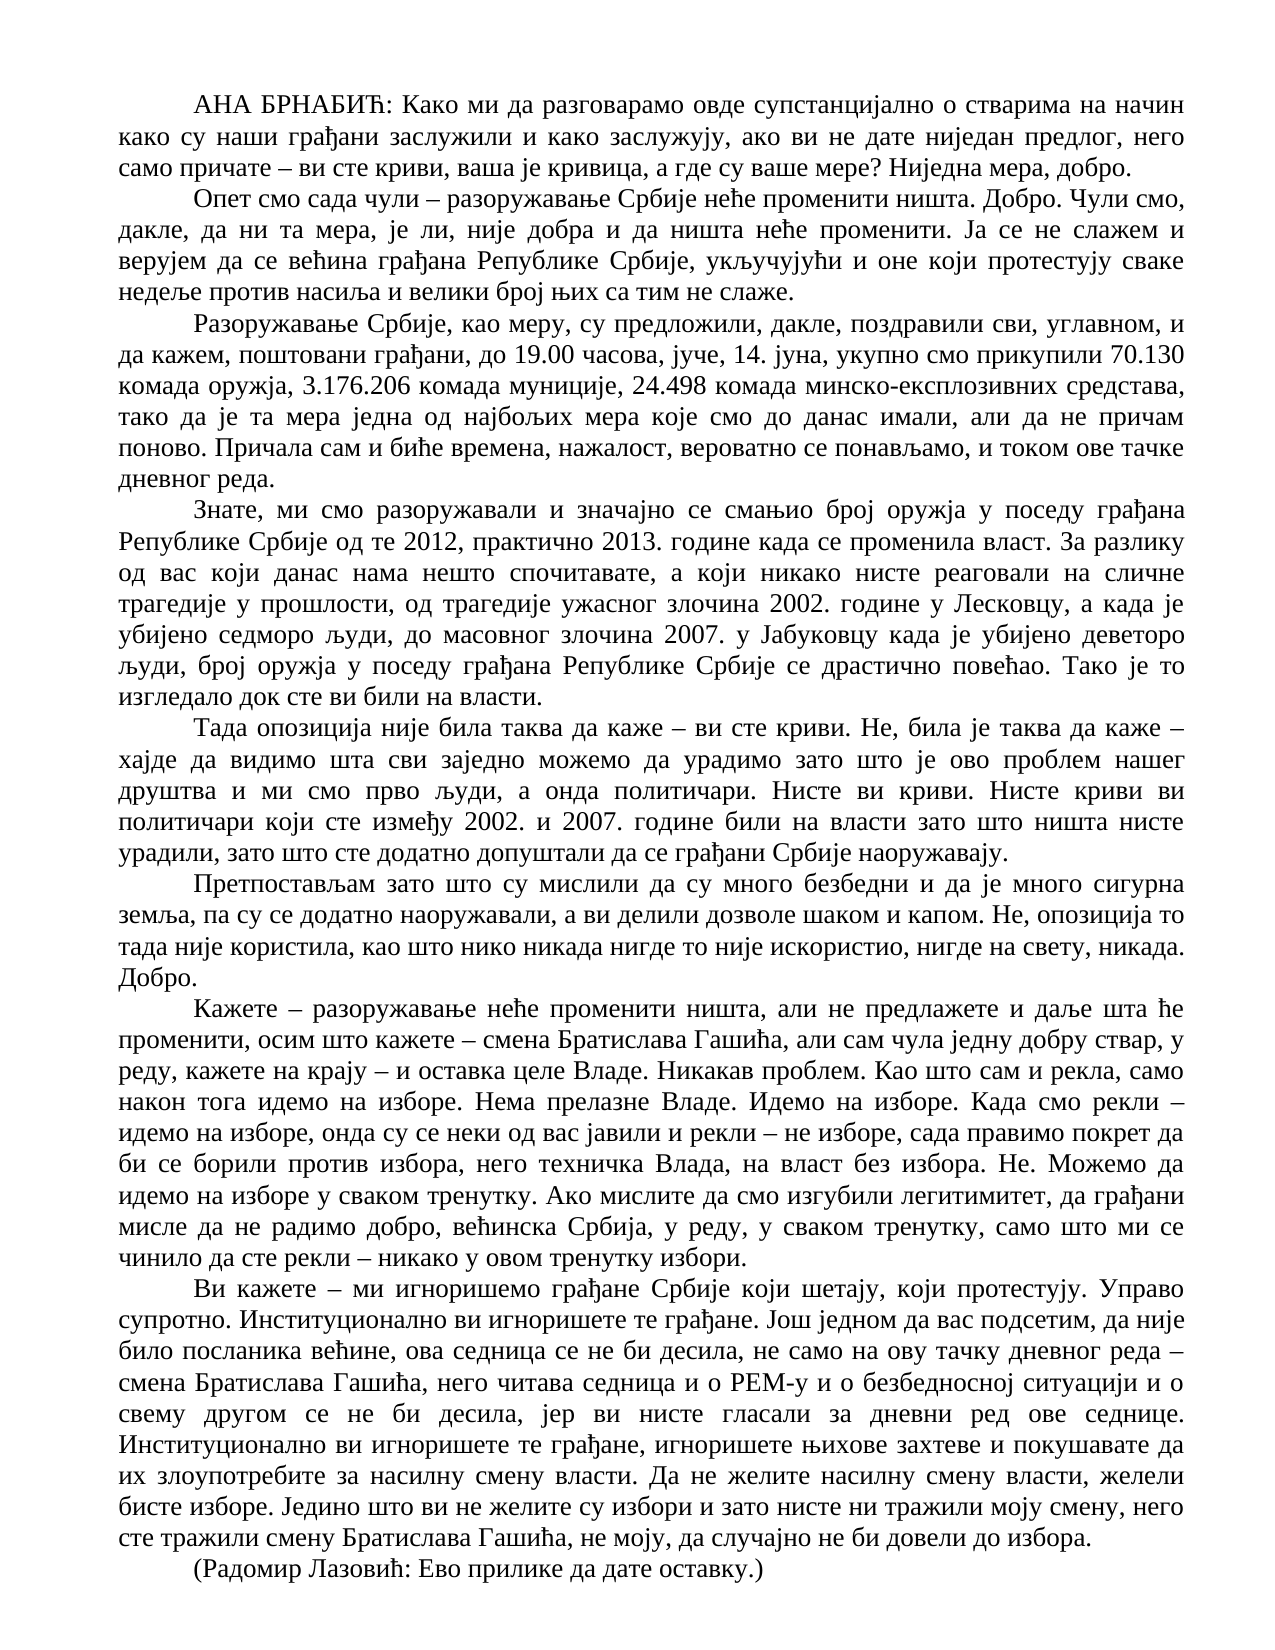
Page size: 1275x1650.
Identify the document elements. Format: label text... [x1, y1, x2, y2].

text Опет смо сада чули – разоружавање Србије неће променити ништа. Добро. Чули смо, дакле, да ни та мера, је ли, није добра и да ништа неће променити. Ја се не слажем и верујем да се већина грађана Републике Србије, укључујући и оне који протестују сваке недеље против насиља и велики број њих са тим не слаже. [118, 182, 1186, 307]
text Кажете – разоружавање неће променити ништа, али не предлажете и даље шта ће променити, осим што кажете – смена Братислава Гашића, али сам чула једну добру ствар, у реду, кажете на крају – и оставка целе Владе. Никакав проблем. Као што сам и рекла, само након тога идемо на изборе. Нема прелазне Владе. Идемо на изборе. Када смо рекли – идемо на изборе, онда су се неки од вас јавили и рекли – не изборе, сада правимо покрет да би се борили против избора, него техничка Влада, на власт без избора. Не. Можемо да идемо на изборе у сваком тренутку. Ако мислите да смо изгубили легитимитет, да грађани мисле да не радимо добро, већинска Србија, у реду, у сваком тренутку, само што ми се чинило да сте рекли – никако у овом тренутку избори. [118, 992, 1186, 1272]
text Тада опозиција није била таква да каже – ви сте криви. Не, била је таква да каже – хајде да видимо шта сви заједно можемо да урадимо зато што је ово проблем нашег друштва и ми смо прво људи, а онда политичари. Нисте ви криви. Нисте криви ви политичари који сте између 2002. и 2007. године били на власти зато што ништа нисте урадили, зато што сте додатно допуштали да се грађани Србије наоружавају. [118, 712, 1186, 867]
text Знате, ми смо разоружавали и значајно се смањио број оружја у поседу грађана Републике Србије од те 2012, практично 2013. године када се променила власт. За разлику од вас који данас нама нешто спочитавате, а који никако нисте реаговали на сличне трагедије у прошлости, од трагедије ужасног злочина 2002. године у Лесковцу, а када је убијено седморо људи, до масовног злочина 2007. у Јабуковцу када је убијено деветоро људи, број оружја у поседу грађана Републике Србије се драстично повећао. Тако је то изгледало док сте ви били на власти. [118, 493, 1186, 712]
text Претпостављам зато што су мислили да су много безбедни и да је много сигурна земља, па су се додатно наоружавали, а ви делили дозволе шаком и капом. Не, опозиција то тада није користила, као што нико никада нигде то није искористио, нигде на свету, никада. Добро. [118, 867, 1186, 992]
text (Радомир Лазовић: Ево прилике да дате оставку.) [118, 1552, 1186, 1584]
text АНА БРНАБИЋ: Како ми да разговарамо овде супстанцијално о стварима на начин како су наши грађани заслужили и како заслужују, ако ви не дате ниједан предлог, него само причате – ви сте криви, ваша је кривица, а где су ваше мере? Ниједна мера, добро. [118, 89, 1186, 182]
text Разоружавање Србије, као меру, су предложили, дакле, поздравили сви, углавном, и да кажем, поштовани грађани, до 19.00 часова, јуче, 14. јуна, укупно смо прикупили 70.130 комада оружја, 3.176.206 комада муниције, 24.498 комада минско-експлозивних средстава, тако да је та мера једна од најбољих мера које смо до данас имали, али да не причам поново. Причала сам и биће времена, нажалост, вероватно се понављамо, и током ове тачке дневног реда. [118, 307, 1186, 493]
text Ви кажете – ми игноришемо грађане Србије који шетају, који протестују. Управо супротно. Институционално ви игноришете те грађане. Још једном да вас подсетим, да није било посланика већине, ова седница се не би десила, не само на ову тачку дневног реда – смена Братислава Гашића, него читава седница и о РЕМ-у и о безбедносној ситуацији и о свему другом се не би десила, јер ви нисте гласали за дневни ред ове седнице. Институционално ви игноришете те грађане, игноришете њихове захтеве и покушавате да их злоупотребите за насилну смену власти. Да не желите насилну смену власти, желели бисте изборе. Једино што ви не желите су избори и зато нисте ни тражили моју смену, него сте тражили смену Братислава Гашића, не моју, да случајно не би довели до избора. [118, 1272, 1186, 1552]
